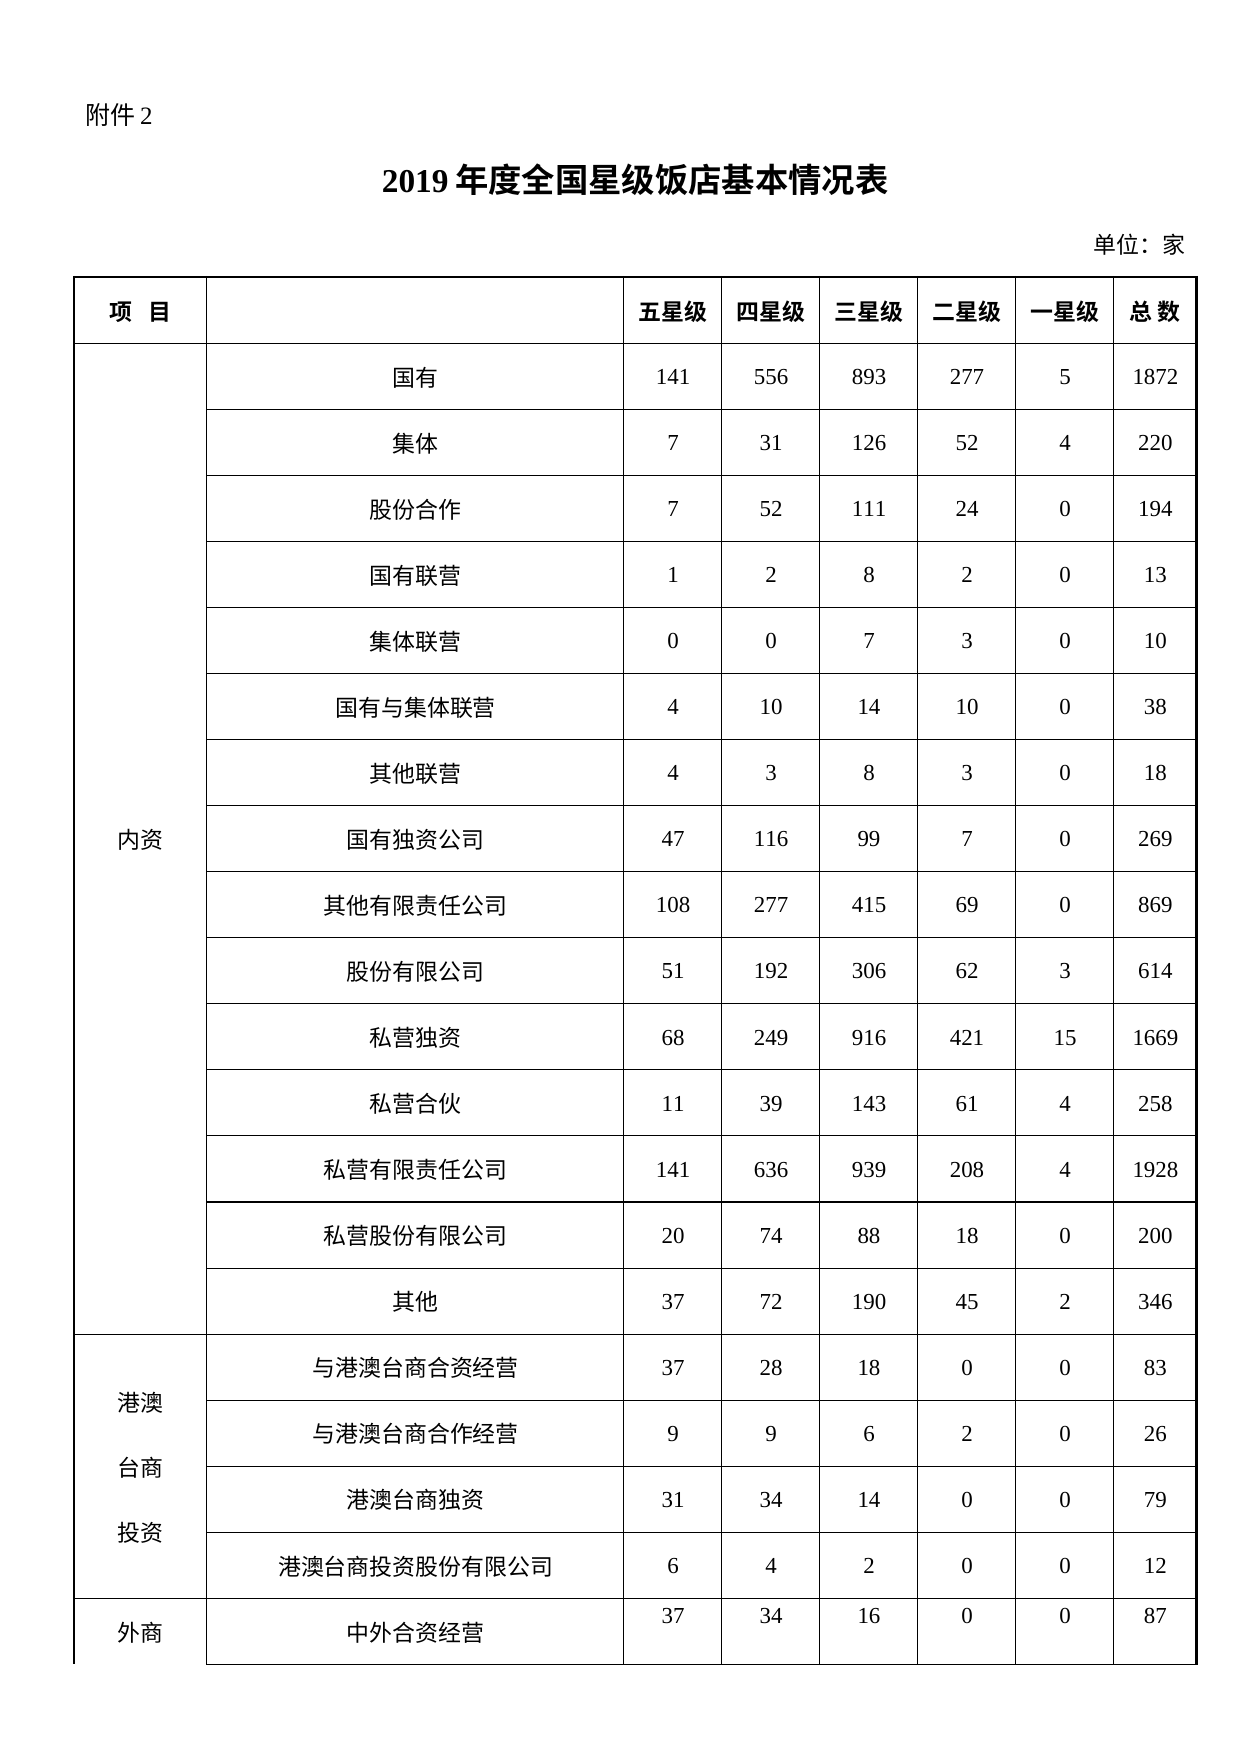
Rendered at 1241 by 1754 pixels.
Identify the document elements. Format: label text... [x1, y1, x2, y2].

table_cell 111 [820, 476, 917, 541]
table_cell 269 [1114, 806, 1195, 871]
table_cell 0 [624, 608, 721, 673]
table_cell 69 [918, 872, 1015, 937]
table_cell 190 [820, 1269, 917, 1333]
table_cell 306 [820, 938, 917, 1003]
table_cell 39 [722, 1070, 819, 1135]
table_cell 0 [722, 608, 819, 673]
table_cell 4 [1016, 1070, 1113, 1135]
table_cell 0 [1016, 674, 1113, 739]
table_cell 四星级 [722, 278, 819, 343]
table_cell 与港澳台商合作经营 [207, 1401, 623, 1466]
table_cell 14 [820, 674, 917, 739]
table_cell 中外合资经营 [207, 1599, 623, 1664]
table_cell 4 [624, 740, 721, 805]
table_cell 31 [722, 410, 819, 475]
table_cell 其他联营 [207, 740, 623, 805]
table_cell 6 [820, 1401, 917, 1466]
table_cell 141 [624, 1136, 721, 1201]
table_cell 87 [1114, 1599, 1195, 1664]
table_cell 220 [1114, 410, 1195, 475]
table_cell 249 [722, 1004, 819, 1069]
table_cell 2 [722, 542, 819, 607]
table_cell 143 [820, 1070, 917, 1135]
table_cell 194 [1114, 476, 1195, 541]
table_cell 1872 [1114, 344, 1195, 409]
table_cell 62 [918, 938, 1015, 1003]
table_cell 4 [624, 674, 721, 739]
table_cell 其他 [207, 1269, 623, 1333]
table_cell 421 [918, 1004, 1015, 1069]
table_cell 0 [1016, 1599, 1113, 1664]
table_cell [207, 278, 623, 343]
table_cell 18 [1114, 740, 1195, 805]
table_cell 7 [918, 806, 1015, 871]
table_cell 18 [918, 1203, 1015, 1267]
table_cell 2 [1016, 1269, 1113, 1333]
table_cell 11 [624, 1070, 721, 1135]
table_cell 18 [820, 1335, 917, 1399]
table_cell 9 [624, 1401, 721, 1466]
table_cell 47 [624, 806, 721, 871]
table_cell 4 [1016, 1136, 1113, 1201]
table_cell 0 [1016, 1533, 1113, 1598]
table_cell 258 [1114, 1070, 1195, 1135]
table_cell 私营独资 [207, 1004, 623, 1069]
table_cell 8 [820, 740, 917, 805]
table_cell 415 [820, 872, 917, 937]
table_cell 0 [918, 1335, 1015, 1399]
table_cell 内资 [75, 344, 206, 1333]
table_cell 总 数 [1114, 278, 1195, 343]
table_cell 与港澳台商合资经营 [207, 1335, 623, 1399]
table_cell 二星级 [918, 278, 1015, 343]
table_cell 集体 [207, 410, 623, 475]
table_cell 0 [1016, 476, 1113, 541]
table_cell 1928 [1114, 1136, 1195, 1201]
table_cell 项 目 [75, 278, 206, 343]
table_cell 52 [722, 476, 819, 541]
table_cell 港澳 台商 投资 [75, 1335, 206, 1598]
table_cell 7 [624, 410, 721, 475]
table_cell 614 [1114, 938, 1195, 1003]
table_cell 3 [918, 608, 1015, 673]
table_cell 港澳台商独资 [207, 1467, 623, 1532]
table_cell 0 [1016, 608, 1113, 673]
table_cell 126 [820, 410, 917, 475]
table_cell 10 [722, 674, 819, 739]
table_cell 556 [722, 344, 819, 409]
table_header 附件2 [74, 81, 1196, 146]
table_cell 集体联营 [207, 608, 623, 673]
table_cell 34 [722, 1599, 819, 1664]
table_cell 股份合作 [207, 476, 623, 541]
table_cell 37 [624, 1335, 721, 1399]
table_cell 83 [1114, 1335, 1195, 1399]
table_cell 68 [624, 1004, 721, 1069]
table_cell 14 [820, 1467, 917, 1532]
table_cell 939 [820, 1136, 917, 1201]
table_cell 51 [624, 938, 721, 1003]
table_cell 869 [1114, 872, 1195, 937]
table_cell 893 [820, 344, 917, 409]
table_cell 52 [918, 410, 1015, 475]
table_cell 13 [1114, 542, 1195, 607]
table_cell 0 [1016, 1467, 1113, 1532]
table_cell 108 [624, 872, 721, 937]
table_cell 277 [722, 872, 819, 937]
table_cell 3 [918, 740, 1015, 805]
table_cell 3 [722, 740, 819, 805]
table_cell 37 [624, 1599, 721, 1664]
table_cell 0 [1016, 806, 1113, 871]
table_cell 2 [820, 1533, 917, 1598]
table_cell 99 [820, 806, 917, 871]
table_cell 4 [722, 1533, 819, 1598]
table_cell 34 [722, 1467, 819, 1532]
table_cell 五星级 [624, 278, 721, 343]
table_cell 外商 投资 [75, 1599, 206, 1664]
table_cell 4 [1016, 410, 1113, 475]
table_cell 200 [1114, 1203, 1195, 1267]
table_cell 0 [1016, 740, 1113, 805]
table_cell 国有联营 [207, 542, 623, 607]
table_cell 国有与集体联营 [207, 674, 623, 739]
table_cell 26 [1114, 1401, 1195, 1466]
table_cell 277 [918, 344, 1015, 409]
table_cell 88 [820, 1203, 917, 1267]
table_cell 2 [918, 1401, 1015, 1466]
table_cell 0 [1016, 1401, 1113, 1466]
table_cell 636 [722, 1136, 819, 1201]
table_cell 0 [918, 1599, 1015, 1664]
table_cell 1 [624, 542, 721, 607]
table_cell 0 [918, 1467, 1015, 1532]
table_cell 116 [722, 806, 819, 871]
table_cell 1669 [1114, 1004, 1195, 1069]
table_cell 私营有限责任公司 [207, 1136, 623, 1201]
table_cell 74 [722, 1203, 819, 1267]
table_cell 8 [820, 542, 917, 607]
table_cell 0 [1016, 1203, 1113, 1267]
table_cell 61 [918, 1070, 1015, 1135]
table_cell 单位：家 [74, 211, 1196, 276]
table_cell 国有独资公司 [207, 806, 623, 871]
table_cell 28 [722, 1335, 819, 1399]
table_cell 79 [1114, 1467, 1195, 1532]
table_cell 16 [820, 1599, 917, 1664]
table_cell 私营合伙 [207, 1070, 623, 1135]
table_cell 国有 [207, 344, 623, 409]
table_cell 0 [1016, 1335, 1113, 1399]
table_cell 2019年度全国星级饭店基本情况表 [74, 146, 1196, 211]
table_cell 股份有限公司 [207, 938, 623, 1003]
table_cell 2 [918, 542, 1015, 607]
table_cell 45 [918, 1269, 1015, 1333]
table_cell 38 [1114, 674, 1195, 739]
table_cell 5 [1016, 344, 1113, 409]
table_cell 346 [1114, 1269, 1195, 1333]
table_cell 3 [1016, 938, 1113, 1003]
table_cell 6 [624, 1533, 721, 1598]
table_cell 9 [722, 1401, 819, 1466]
table_cell 24 [918, 476, 1015, 541]
table_cell 港澳台商投资股份有限公司 [207, 1533, 623, 1598]
table_cell 72 [722, 1269, 819, 1333]
table_cell 0 [1016, 872, 1113, 937]
table_cell 三星级 [820, 278, 917, 343]
table_cell 0 [918, 1533, 1015, 1598]
table_cell 916 [820, 1004, 917, 1069]
table_cell 7 [820, 608, 917, 673]
table_cell 37 [624, 1269, 721, 1333]
table_cell 208 [918, 1136, 1015, 1201]
table_cell 141 [624, 344, 721, 409]
table_cell 12 [1114, 1533, 1195, 1598]
table_cell 10 [918, 674, 1015, 739]
table_cell 其他有限责任公司 [207, 872, 623, 937]
table_cell 7 [624, 476, 721, 541]
table_cell 20 [624, 1203, 721, 1267]
table_cell 一星级 [1016, 278, 1113, 343]
table_cell 31 [624, 1467, 721, 1532]
table_cell 15 [1016, 1004, 1113, 1069]
table_cell 10 [1114, 608, 1195, 673]
table_cell 0 [1016, 542, 1113, 607]
table_cell 私营股份有限公司 [207, 1203, 623, 1267]
table_cell 192 [722, 938, 819, 1003]
